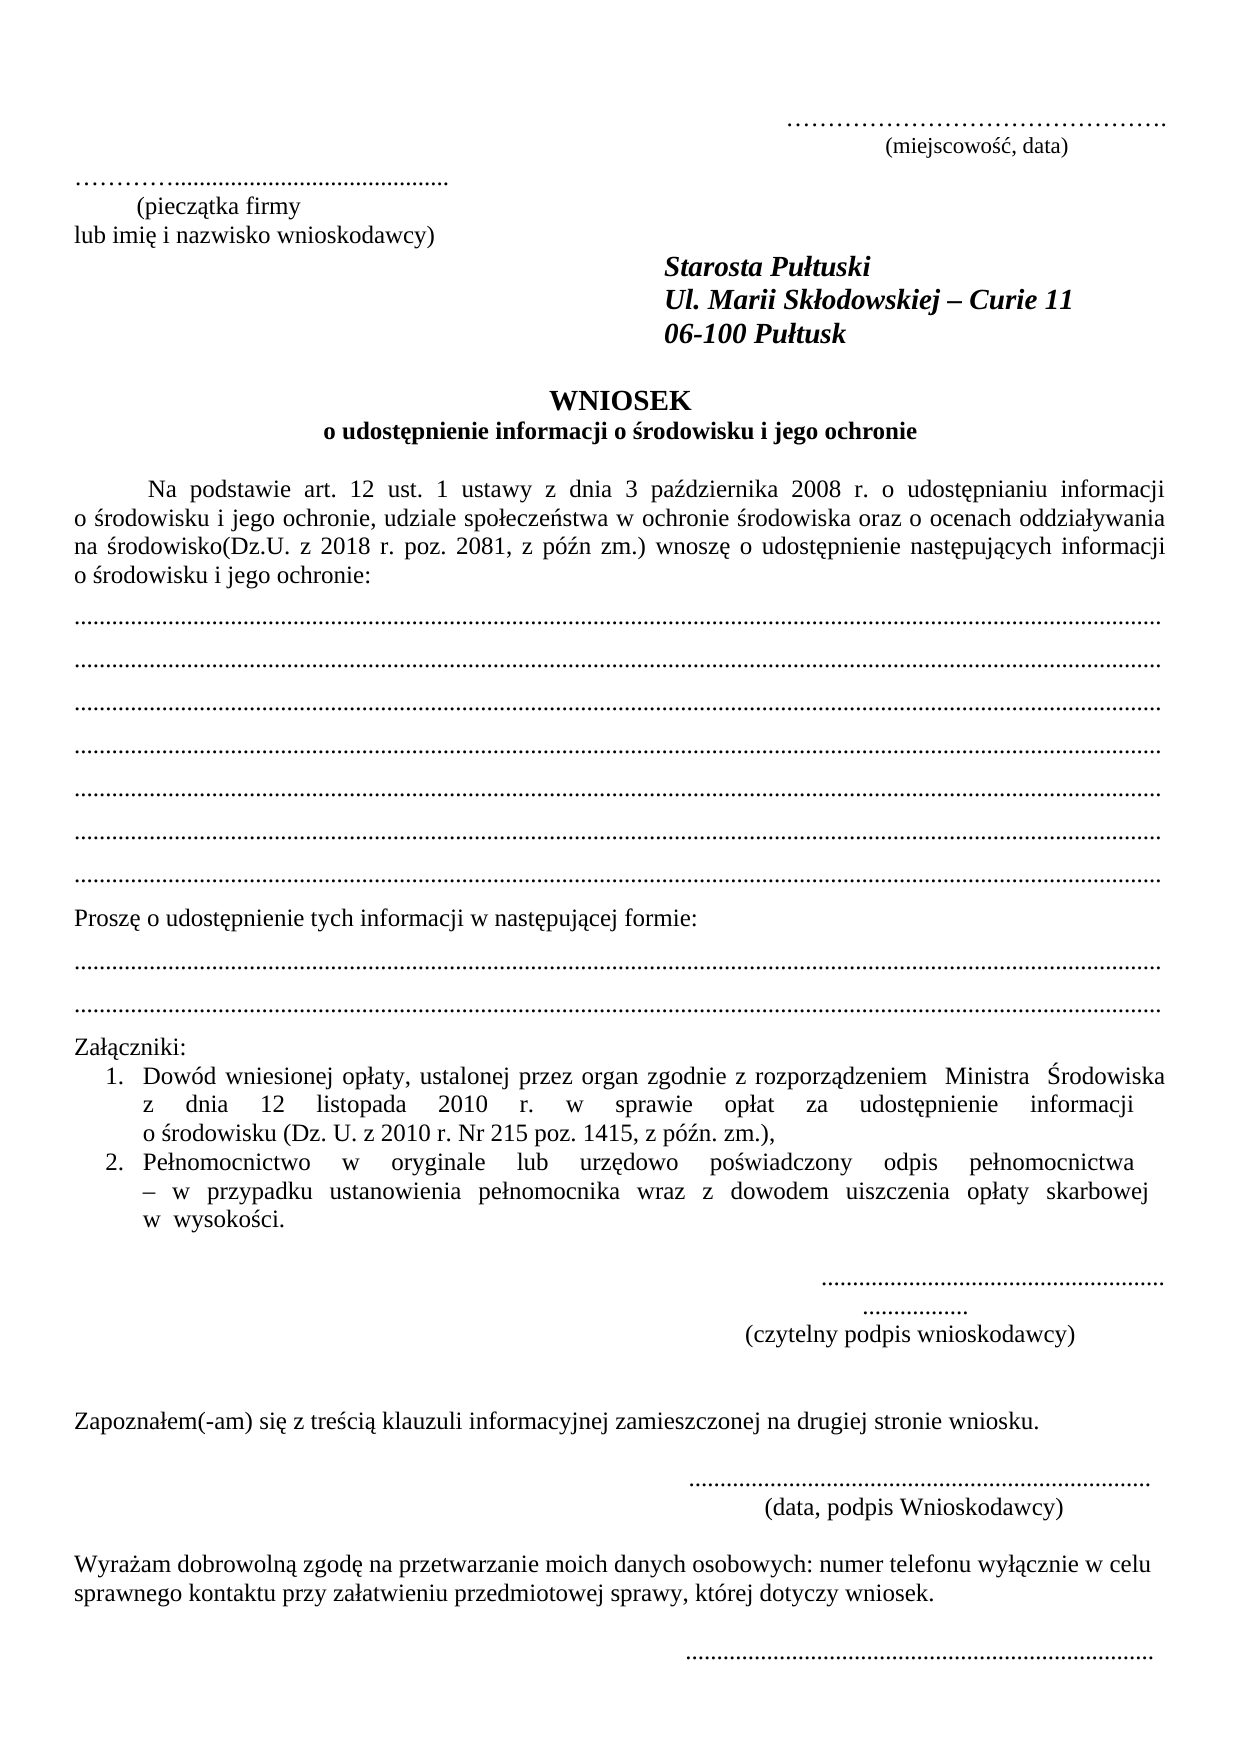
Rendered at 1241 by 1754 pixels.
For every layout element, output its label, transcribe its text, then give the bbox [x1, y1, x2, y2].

list Pełnomocnictwo w oryginale lub urzędowo poświadczony odpis pełnomocnictwa – w przypadku ustanowienia pełnomocnika wraz z dowodem uiszczenia opłaty skarbowej w wysokości. [105, 1147, 1167, 1233]
text Wyrażam dobrowolną zgodę na przetwarzanie moich danych osobowych: numer telefonu wyłącznie w celu sprawnego kontaktu przy załatwieniu przedmiotowej sprawy, której dotyczy wniosek. [74, 1549, 1167, 1607]
text o udostępnienie informacji o środowisku i jego ochronie [74, 416, 1167, 445]
text Zapoznałem(-am) się z treścią klauzuli informacyjnej zamieszczonej na drugiej stronie wniosku. [74, 1406, 1167, 1434]
subtitle ………………………………………. [516, 103, 1167, 132]
text (czytelny podpis wnioskodawcy) [74, 1319, 1167, 1348]
text (pieczątka firmy [74, 191, 1167, 220]
text Proszę o udostępnienie tych informacji w następującej formie: [74, 903, 1167, 931]
text ............................................................................................................................................................................................................................................................................................................................................................ [74, 946, 1167, 1018]
text Załączniki: [74, 1032, 1167, 1061]
subtitle …………............................................ [74, 162, 1167, 191]
text Starosta Pułtuski [74, 249, 1167, 282]
text Na podstawie art. 12 ust. 1 ustawy z dnia 3 października 2008 r. o udostępnianiu informacji o środowisku i jego ochronie, udziale społeczeństwa w ochronie środowiska oraz o ocenach oddziaływania na środowisko(Dz.U. z 2018 r. poz. 2081, z późn zm.) wnoszę o udostępnienie następujących informacji o środowisku i jego ochronie: [74, 474, 1167, 589]
text (miejscowość, data) [74, 132, 1167, 158]
list Dowód wniesionej opłaty, ustalonej przez organ zgodnie z rozporządzeniem Ministra Środowiska z dnia 12 listopada 2010 r. w sprawie opłat za udostępnienie informacji o środowisku (Dz. U. z 2010 r. Nr 215 poz. 1415, z późn. zm.), [105, 1061, 1167, 1147]
text lub imię i nazwisko wnioskodawcy) [74, 220, 1167, 249]
text Ul. Marii Skłodowskiej – Curie 11 [590, 282, 1167, 316]
text ........................................................................ [664, 1233, 1167, 1319]
text ........................................................................................................................................................................................................................................................................................................................................................................................................................................................................................................................................................................................................................................................................................................................ .......................................................................................................................................................................................................................................................................................................................................................................................................................................................................................................................................... [74, 601, 1167, 888]
text WNIOSEK [74, 383, 1167, 416]
text (data, podpis Wnioskodawcy) [74, 1492, 1167, 1521]
text .......................................................................... [516, 1463, 1167, 1492]
text 06-100 Pułtusk [590, 316, 1167, 349]
text ........................................................................... [516, 1636, 1167, 1664]
